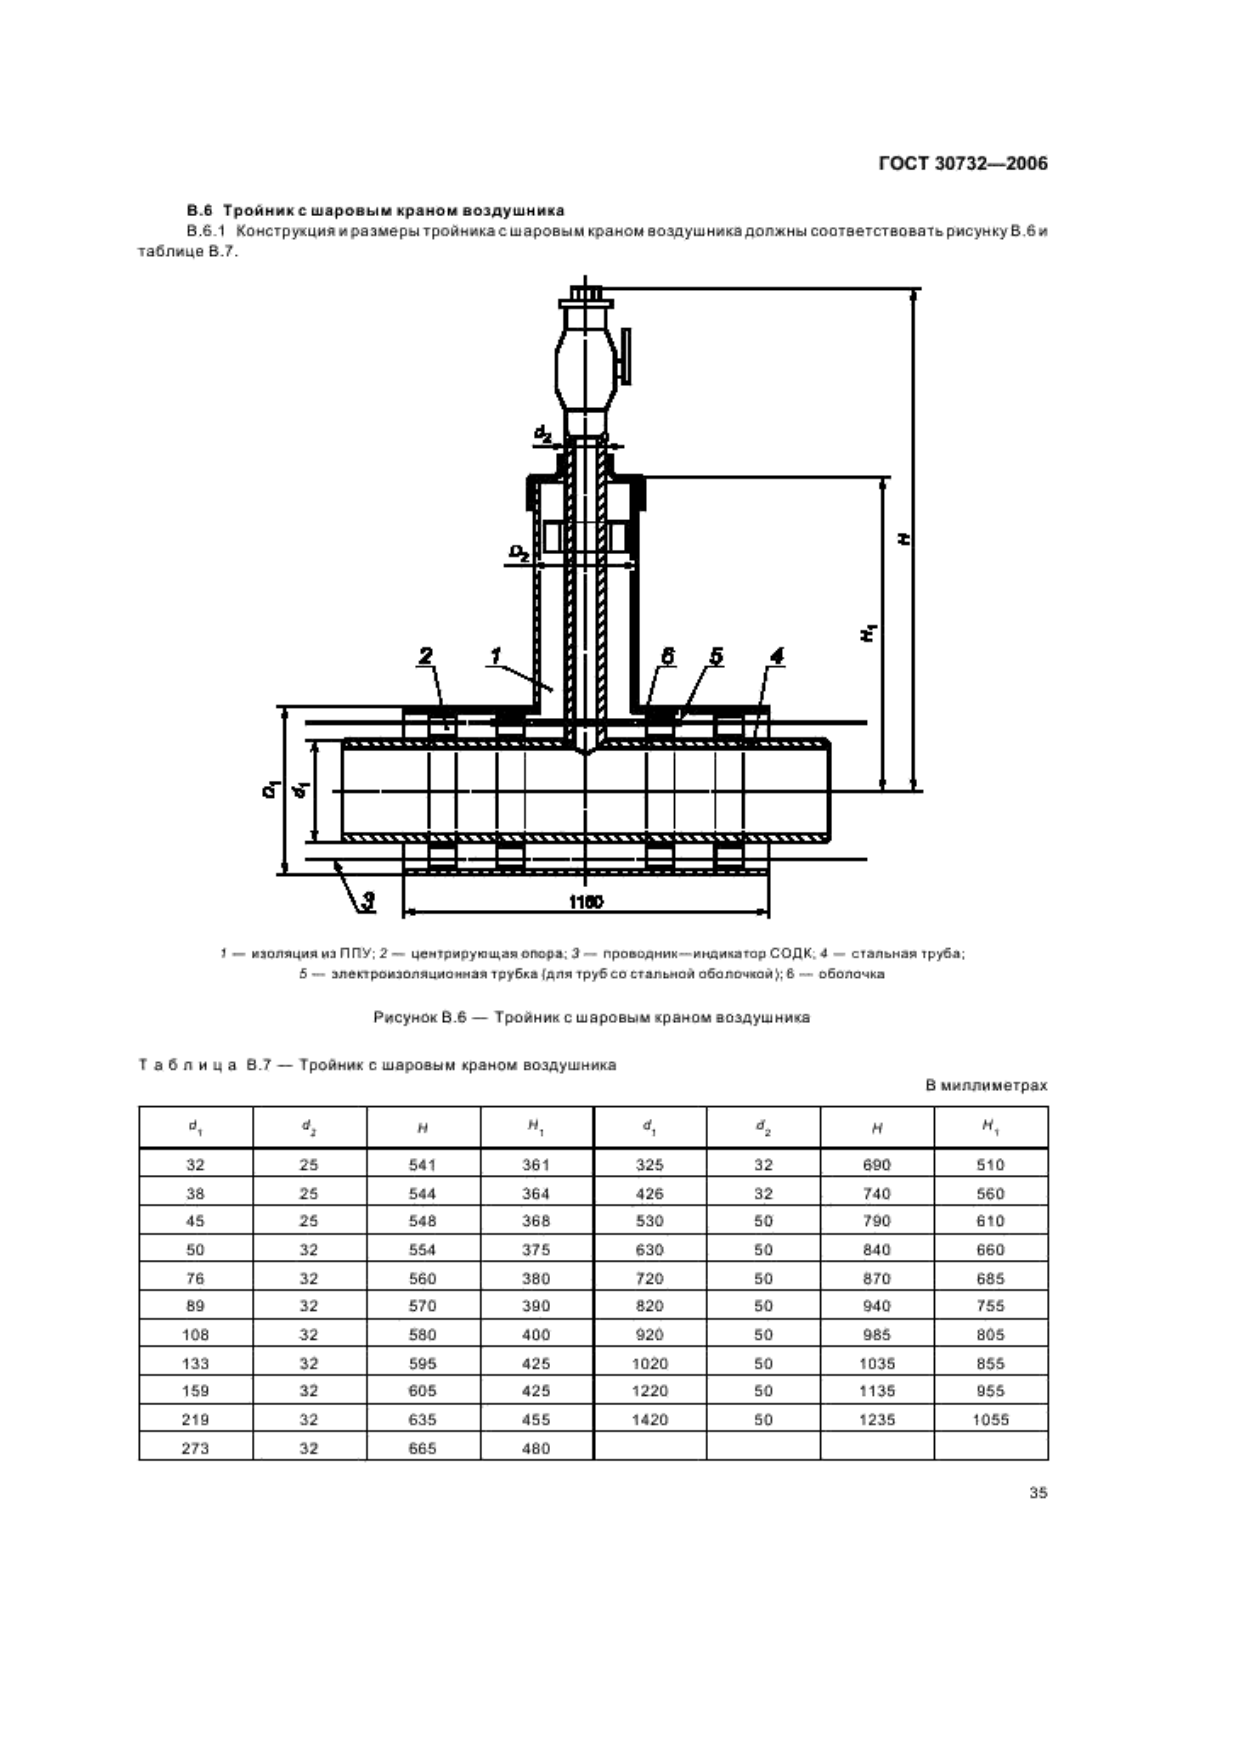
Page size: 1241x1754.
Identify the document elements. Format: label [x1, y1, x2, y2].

picture [59, 41, 1182, 1631]
